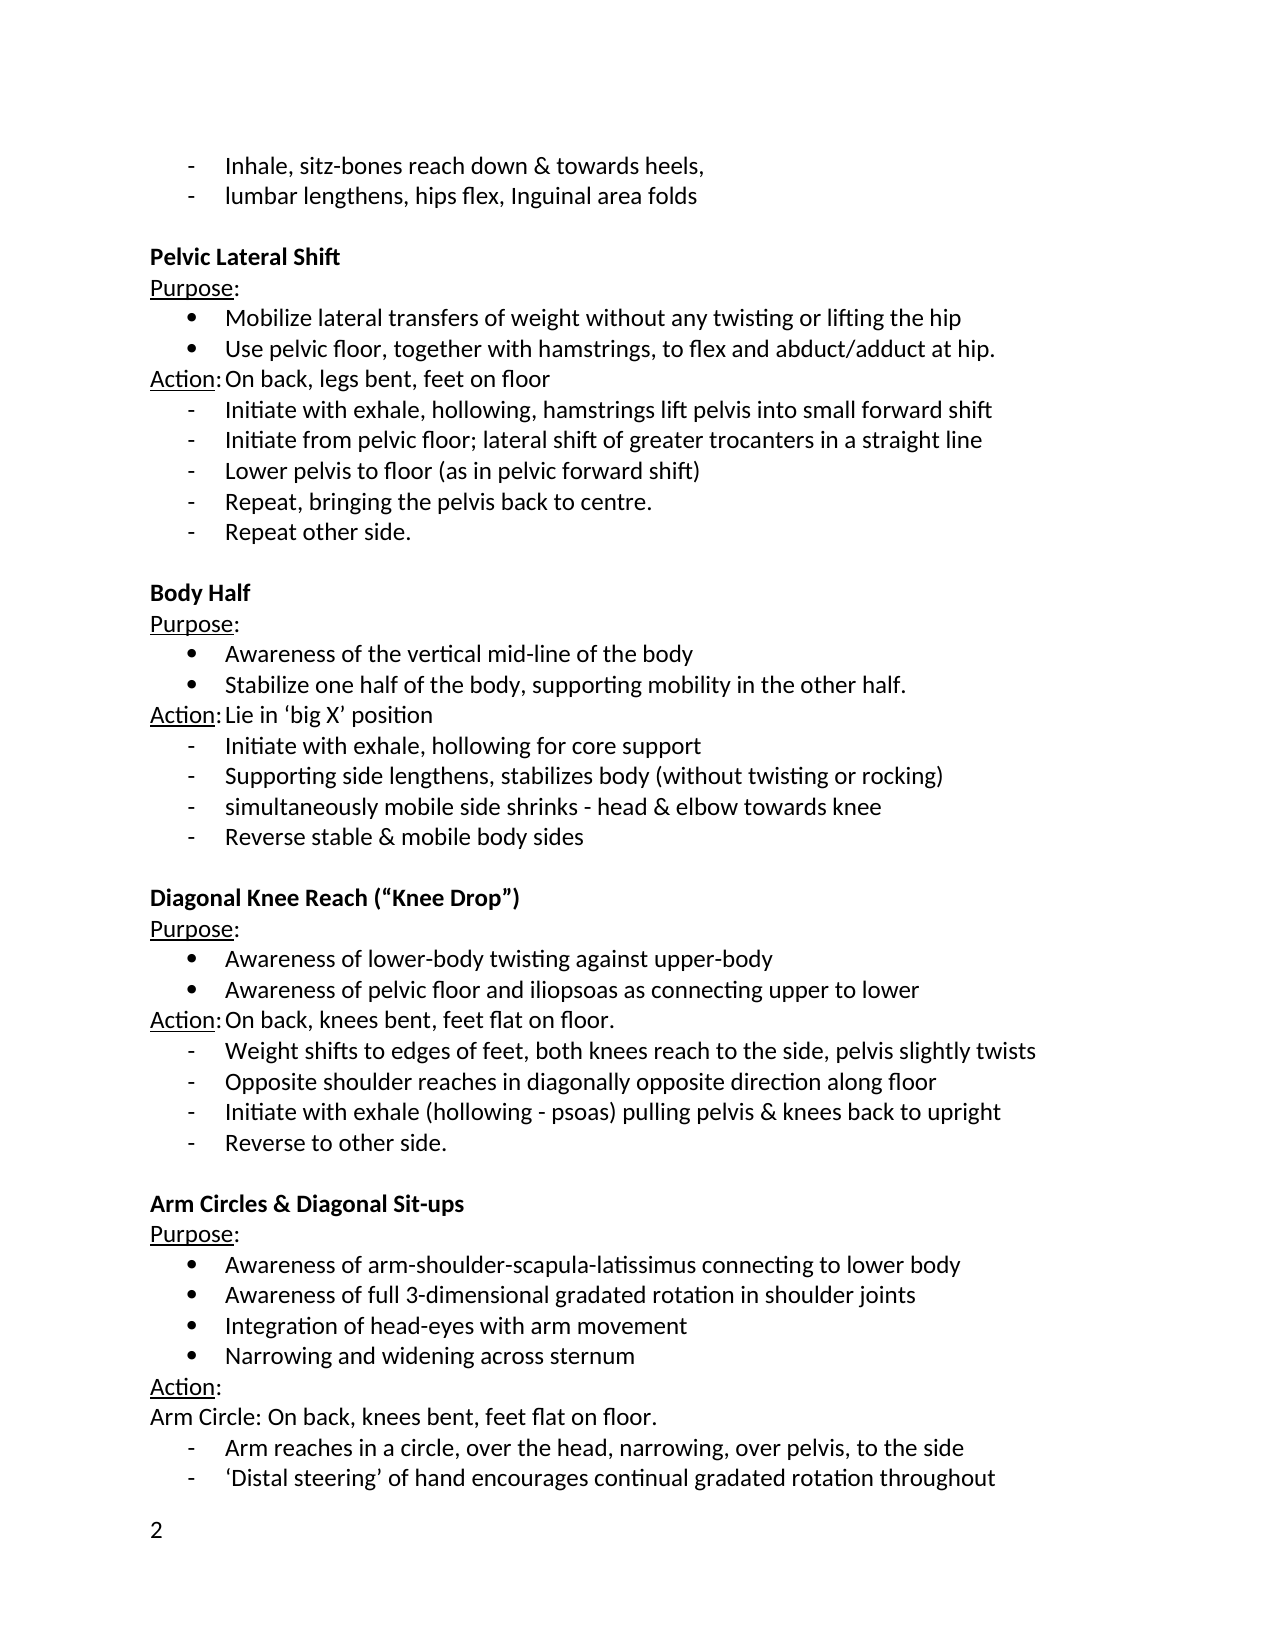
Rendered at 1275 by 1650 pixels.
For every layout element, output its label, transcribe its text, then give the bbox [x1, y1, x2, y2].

list Inhale, sitz-bones reach down & towards heels, [187, 150, 1125, 181]
text Arm Circles & Diagonal Sit-ups [150, 1188, 1125, 1218]
list Reverse stable & mobile body sides [187, 821, 1125, 852]
text Purpose: [150, 272, 1125, 303]
list Opposite shoulder reaches in diagonally opposite direction along floor [187, 1066, 1125, 1096]
list Awareness of lower-body twisting against upper-body [187, 943, 1125, 974]
list Initiate with exhale, hollowing, hamstrings lift pelvis into small forward shift [187, 394, 1125, 425]
list Use pelvic floor, together with hamstrings, to flex and abduct/adduct at hip. [187, 333, 1125, 364]
list lumbar lengthens, hips flex, Inguinal area folds [187, 181, 1125, 211]
list Narrowing and widening across sternum [187, 1340, 1125, 1371]
list Arm reaches in a circle, over the head, narrowing, over pelvis, to the side [187, 1432, 1125, 1462]
list Mobilize lateral transfers of weight without any twisting or lifting the hip [187, 303, 1125, 333]
text Action: On back, legs bent, feet on floor [150, 364, 1125, 394]
list ‘Distal steering’ of hand encourages continual gradated rotation throughout [187, 1462, 1125, 1493]
text Action: [150, 1371, 1125, 1401]
list Repeat, bringing the pelvis back to centre. [187, 486, 1125, 516]
text Purpose: [150, 913, 1125, 943]
list Initiate with exhale, hollowing for core support [187, 730, 1125, 760]
list Repeat other side. [187, 516, 1125, 547]
list Awareness of arm-shoulder-scapula-latissimus connecting to lower body [187, 1249, 1125, 1279]
text Purpose: [150, 1218, 1125, 1249]
text Action: Lie in ‘big X’ position [150, 699, 1125, 730]
list Stabilize one half of the body, supporting mobility in the other half. [187, 669, 1125, 699]
list Awareness of the vertical mid-line of the body [187, 638, 1125, 669]
list Weight shifts to edges of feet, both knees reach to the side, pelvis slightly twists [187, 1035, 1125, 1066]
list Awareness of pelvic floor and iliopsoas as connecting upper to lower [187, 974, 1125, 1004]
list Lower pelvis to floor (as in pelvic forward shift) [187, 455, 1125, 486]
text Pelvic Lateral Shift [150, 242, 1125, 272]
list Initiate with exhale (hollowing - psoas) pulling pelvis & knees back to upright [187, 1096, 1125, 1127]
text Diagonal Knee Reach (“Knee Drop”) [150, 882, 1125, 913]
list Reverse to other side. [187, 1127, 1125, 1157]
list simultaneously mobile side shrinks - head & elbow towards knee [187, 791, 1125, 821]
text Body Half [150, 577, 1125, 608]
text Purpose: [150, 608, 1125, 638]
list Supporting side lengthens, stabilizes body (without twisting or rocking) [187, 760, 1125, 791]
list Integration of head-eyes with arm movement [187, 1310, 1125, 1340]
list Initiate from pelvic floor; lateral shift of greater trocanters in a straight line [187, 425, 1125, 455]
text Arm Circle: On back, knees bent, feet flat on floor. [150, 1401, 1125, 1432]
list Awareness of full 3-dimensional gradated rotation in shoulder joints [187, 1279, 1125, 1310]
text Action: On back, knees bent, feet flat on floor. [150, 1004, 1125, 1035]
